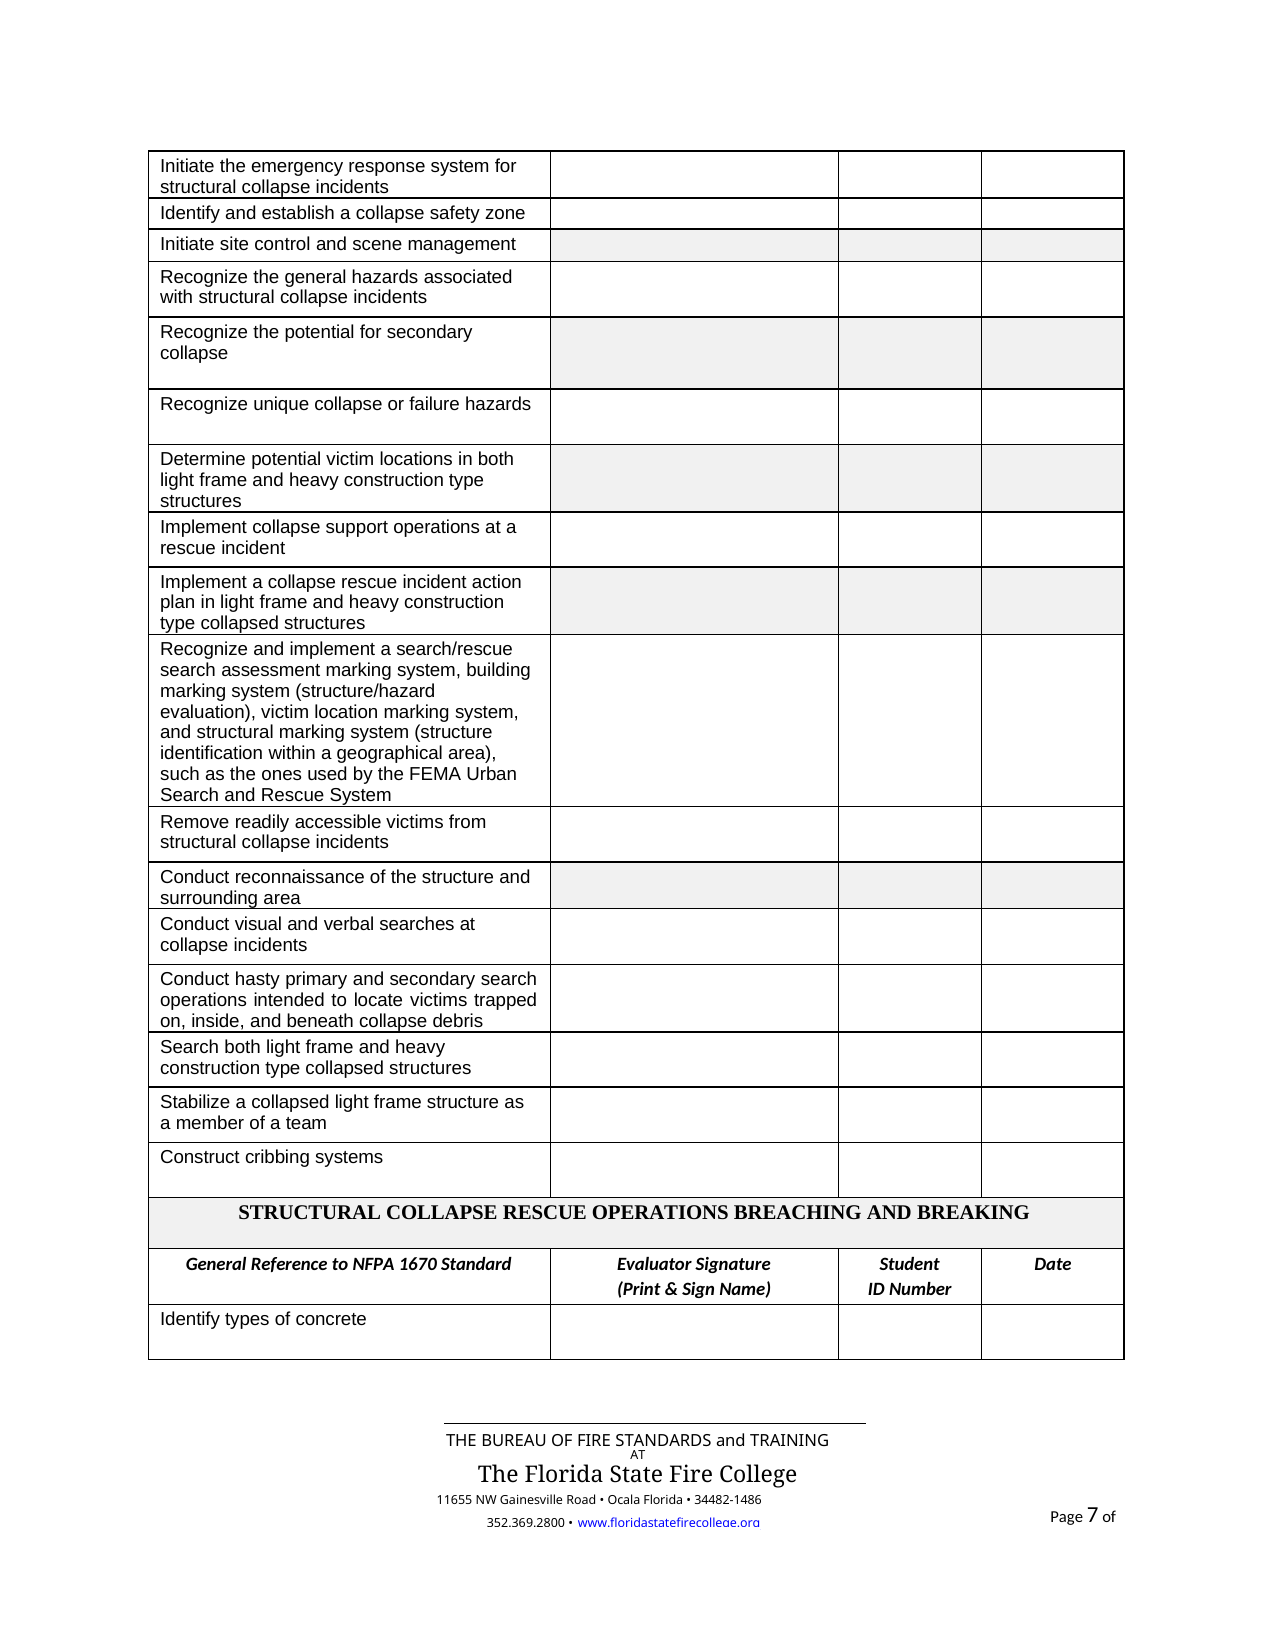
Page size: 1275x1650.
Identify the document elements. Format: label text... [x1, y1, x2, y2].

table_header [551, 152, 838, 197]
table_cell [839, 390, 981, 443]
table_header [982, 152, 1123, 197]
table_cell Identify types of concrete [149, 1305, 550, 1359]
table_cell [839, 568, 981, 634]
table_cell [839, 1143, 981, 1197]
table_cell Recognize and implement a search/rescue search assessment marking system, building marking system (structure/hazard evaluation), victim location marking system, and structural marking system (structure identification within a geographical area), such as the ones used by the FEMA Urban Search and Rescue System [149, 635, 550, 806]
table_cell [551, 318, 838, 388]
table_cell [982, 445, 1123, 511]
table_cell [839, 863, 981, 908]
table_cell [982, 1088, 1123, 1142]
table_cell [839, 965, 981, 1031]
table_cell [982, 635, 1123, 806]
table_cell [839, 513, 981, 566]
table_cell [982, 568, 1123, 634]
table_cell Recognize unique collapse or failure hazards [149, 390, 550, 443]
table_cell Construct cribbing systems [149, 1143, 550, 1197]
table_cell [839, 635, 981, 806]
table_cell Date [982, 1249, 1123, 1303]
table_cell [982, 863, 1123, 908]
table_cell Conduct visual and verbal searches at collapse incidents [149, 909, 550, 963]
table_cell Recognize the general hazards associated with structural collapse incidents [149, 262, 550, 316]
table_cell [982, 199, 1123, 228]
table_cell [551, 445, 838, 511]
table_cell [551, 635, 838, 806]
table_cell [551, 1088, 838, 1142]
table_cell Conduct reconnaissance of the structure and surrounding area [149, 863, 550, 908]
table_cell [839, 445, 981, 511]
table_cell [839, 1033, 981, 1086]
table_cell [982, 965, 1123, 1031]
table_cell Stabilize a collapsed light frame structure as a member of a team [149, 1088, 550, 1142]
table_cell Determine potential victim locations in both light frame and heavy construction type structures [149, 445, 550, 511]
table_cell [982, 230, 1123, 261]
table_cell General Reference to NFPA 1670 Standard [149, 1249, 550, 1303]
table_cell [551, 199, 838, 228]
table_cell Conduct hasty primary and secondary search operations intended to locate victims trapped on, inside, and beneath collapse debris [149, 965, 550, 1031]
table_cell Implement a collapse rescue incident action plan in light frame and heavy construction type collapsed structures [149, 568, 550, 634]
table_cell [982, 390, 1123, 443]
table_cell [551, 1033, 838, 1086]
table_cell [982, 1143, 1123, 1197]
table_cell [982, 807, 1123, 861]
table_cell Recognize the potential for secondary collapse [149, 318, 550, 388]
table_cell [551, 568, 838, 634]
table_cell [839, 807, 981, 861]
table_cell Student ID Number [839, 1249, 981, 1303]
table_cell [839, 199, 981, 228]
table_cell [551, 863, 838, 908]
table_cell [982, 1033, 1123, 1086]
table_cell [982, 318, 1123, 388]
table_cell [982, 262, 1123, 316]
table_cell [551, 262, 838, 316]
table_cell [551, 513, 838, 566]
table_cell [551, 390, 838, 443]
table_cell [551, 965, 838, 1031]
table_cell Identify and establish a collapse safety zone [149, 199, 550, 228]
table_cell STRUCTURAL COLLAPSE RESCUE OPERATIONS BREACHING AND BREAKING [149, 1198, 1123, 1248]
table_cell [982, 513, 1123, 566]
table_header [839, 152, 981, 197]
table_cell [839, 230, 981, 261]
table_cell [982, 1305, 1123, 1359]
table_cell [839, 318, 981, 388]
table_cell [982, 909, 1123, 963]
table_cell Implement collapse support operations at a rescue incident [149, 513, 550, 566]
table_cell [551, 807, 838, 861]
table_cell [551, 230, 838, 261]
table_cell Evaluator Signature (Print & Sign Name) [551, 1249, 838, 1303]
table_cell Search both light frame and heavy construction type collapsed structures [149, 1033, 550, 1086]
table_cell Remove readily accessible victims from structural collapse incidents [149, 807, 550, 861]
table_cell [839, 909, 981, 963]
table_cell [551, 1305, 838, 1359]
table_cell [839, 1305, 981, 1359]
table_header Initiate the emergency response system for structural collapse incidents [149, 152, 550, 197]
table_cell [839, 1088, 981, 1142]
table_cell [551, 909, 838, 963]
table_cell [839, 262, 981, 316]
table_cell Initiate site control and scene management [149, 230, 550, 261]
table_cell [551, 1143, 838, 1197]
